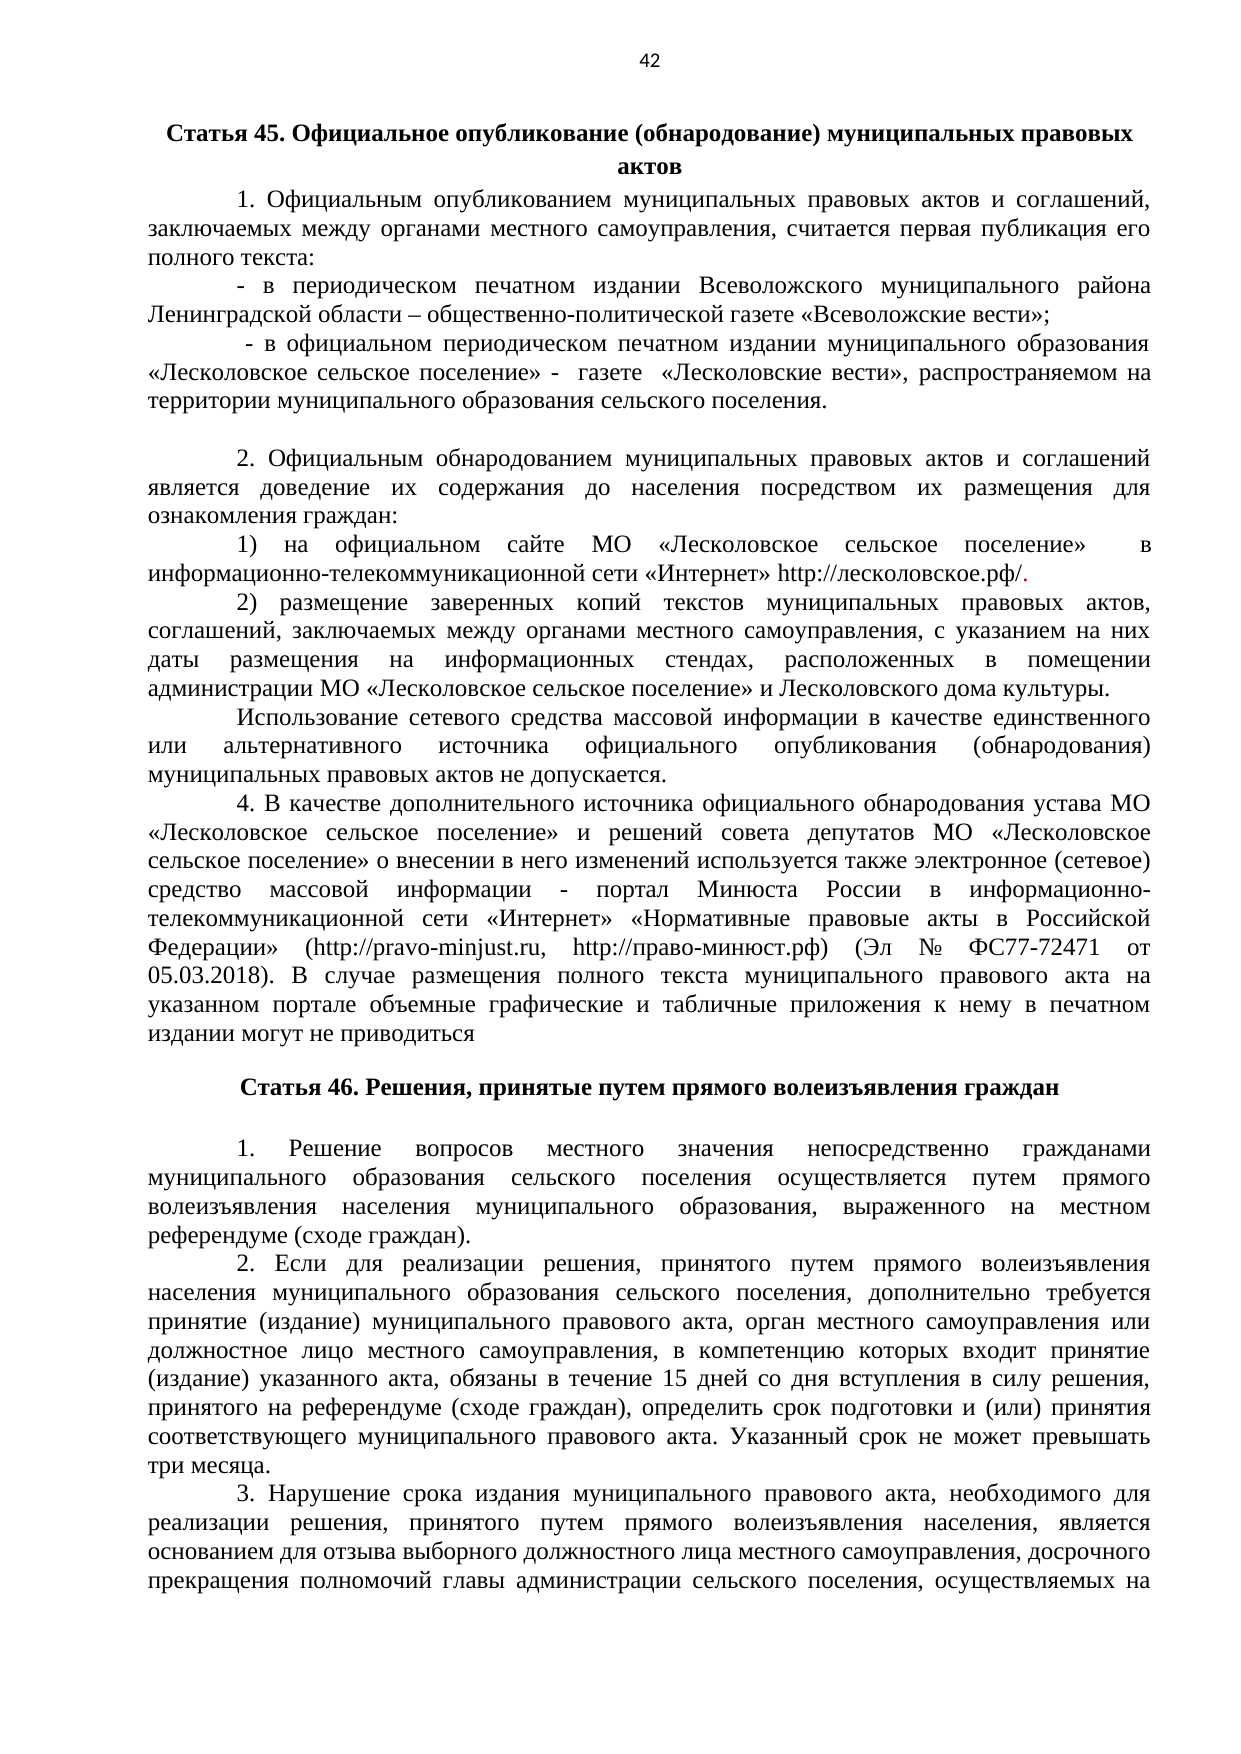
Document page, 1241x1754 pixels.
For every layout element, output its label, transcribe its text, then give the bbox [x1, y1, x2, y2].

text - в периодическом печатном издании Всеволожского муниципального района Ленинградской области – общественно-политической газете «Всеволожские вести»; [148, 270, 1152, 328]
text 1. Официальным опубликованием муниципальных правовых актов и соглашений, заключаемых между органами местного самоуправления, считается первая публикация его полного текста: [148, 184, 1152, 270]
subtitle Статья 46. Решения, принятые путем прямого волеизъявления граждан [148, 1072, 1152, 1100]
text - в официальном периодическом печатном издании муниципального образования «Лесколовское сельское поселение» - газете «Лесколовские вести», распространяемом на территории муниципального образования сельского поселения. [148, 328, 1152, 414]
text 2) размещение заверенных копий текстов муниципальных правовых актов, соглашений, заключаемых между органами местного самоуправления, с указанием на них даты размещения на информационных стендах, расположенных в помещении администрации МО «Лесколовское сельское поселение» и Лесколовского дома культуры. [148, 587, 1152, 702]
text 4. В качестве дополнительного источника официального обнародования устава МО «Лесколовское сельское поселение» и решений совета депутатов МО «Лесколовское сельское поселение» о внесении в него изменений используется также электронное (сетевое) средство массовой информации - портал Минюста России в информационно-телекоммуникационной сети «Интернет» «Нормативные правовые акты в Российской Федерации» (http://pravo-minjust.ru, http://право-минюст.рф) (Эл № ФС77-72471 от 05.03.2018). В случае размещения полного текста муниципального правового акта на указанном портале объемные графические и табличные приложения к нему в печатном издании могут не приводиться [148, 788, 1152, 1047]
text 1. Решение вопросов местного значения непосредственно гражданами муниципального образования сельского поселения осуществляется путем прямого волеизъявления населения муниципального образования, выраженного на местном референдуме (сходе граждан). [148, 1133, 1152, 1248]
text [148, 1478, 1152, 1593]
subtitle Статья 45. Официальное опубликование (обнародование) муниципальных правовых актов [148, 118, 1152, 180]
text Использование сетевого средства массовой информации в качестве единственного или альтернативного источника официального опубликования (обнародования) муниципальных правовых актов не допускается. [148, 702, 1152, 788]
text 1) на официальном сайте МО «Лесколовское сельское поселение» в информационно-телекоммуникационной сети «Интернет» http://лесколовское.рф/. [148, 529, 1152, 587]
text 2. Если для реализации решения, принятого путем прямого волеизъявления населения муниципального образования сельского поселения, дополнительно требуется принятие (издание) муниципального правового акта, орган местного самоуправления или должностное лицо местного самоуправления, в компетенцию которых входит принятие (издание) указанного акта, обязаны в течение 15 дней со дня вступления в силу решения, принятого на референдуме (сходе граждан), определить срок подготовки и (или) принятия соответствующего муниципального правового акта. Указанный срок не может превышать три месяца. [148, 1248, 1152, 1478]
text 2. Официальным обнародованием муниципальных правовых актов и соглашений является доведение их содержания до населения посредством их размещения для ознакомления граждан: [148, 443, 1152, 529]
